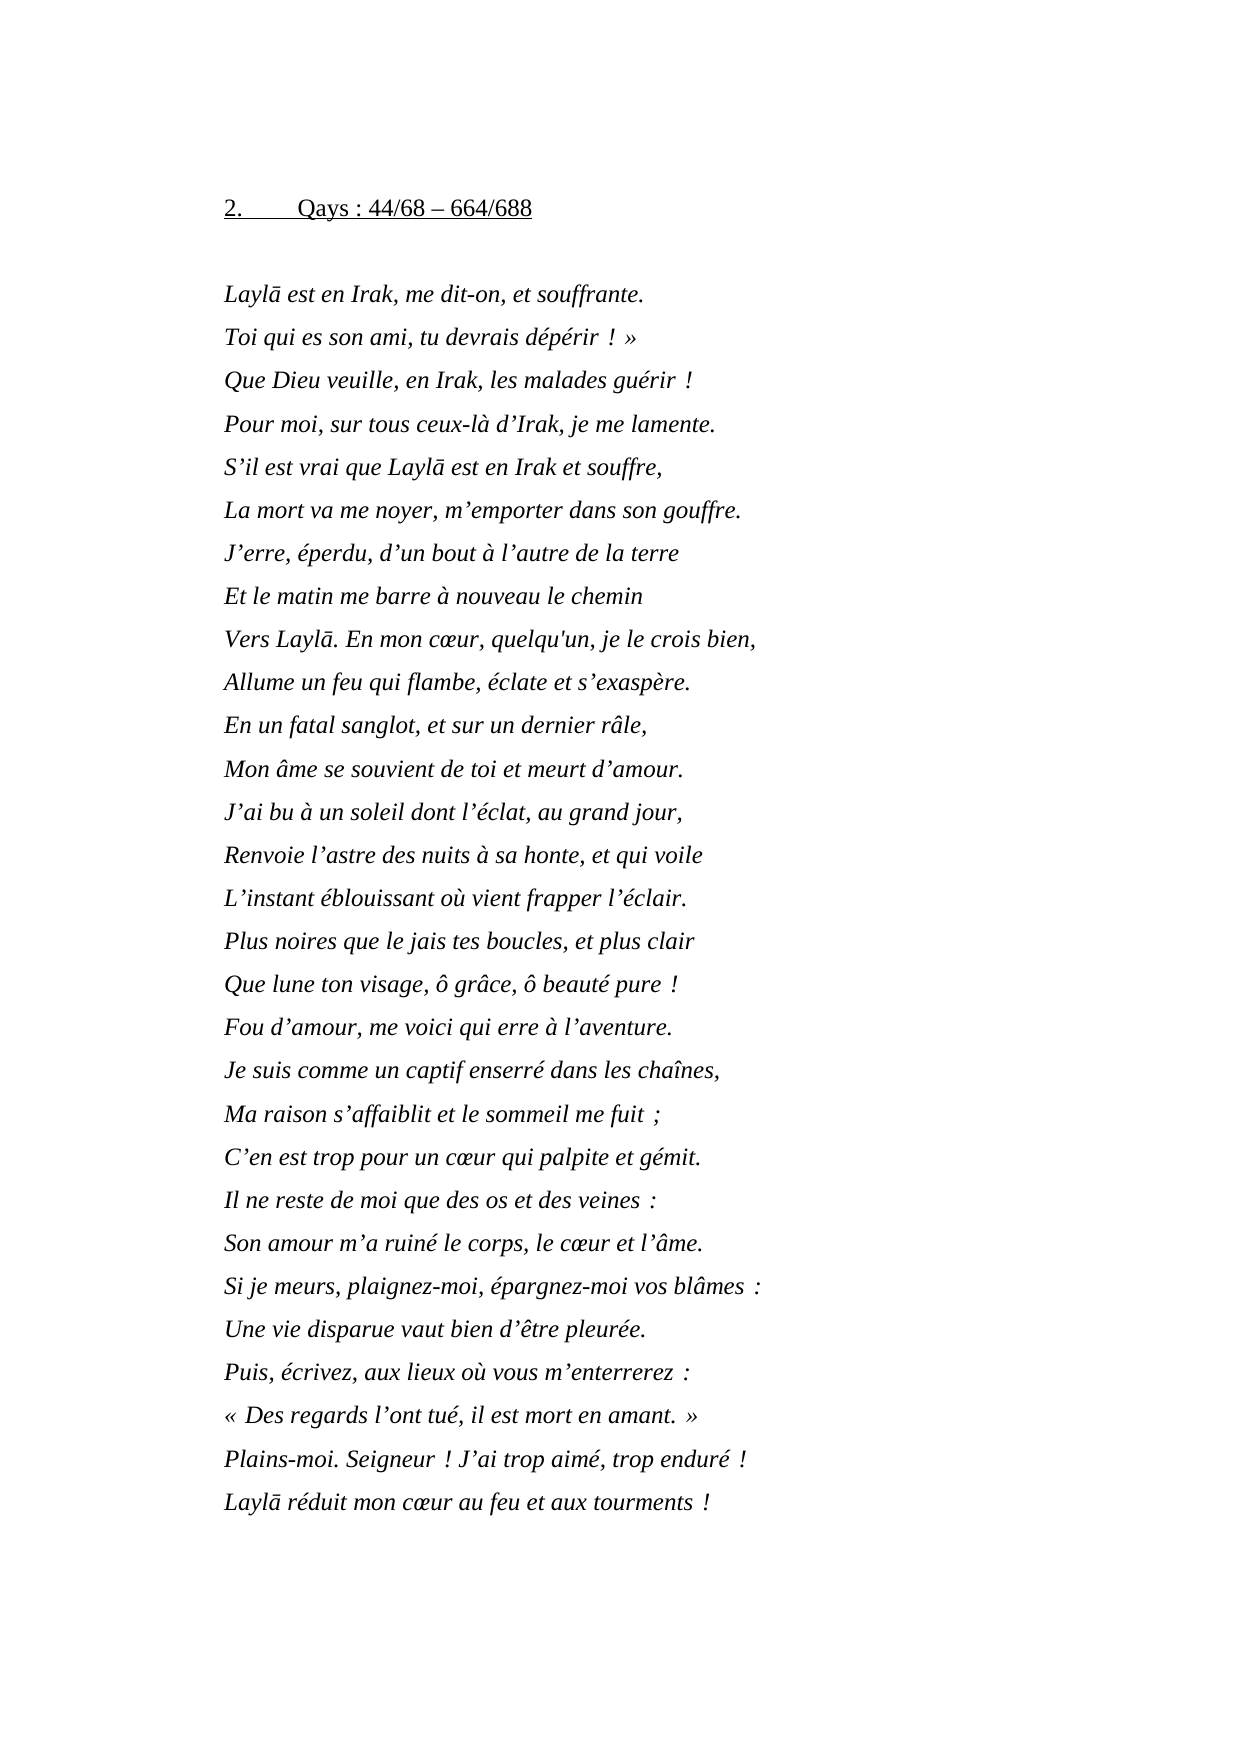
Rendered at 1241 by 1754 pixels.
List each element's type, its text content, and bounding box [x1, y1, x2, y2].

text Vers Laylā. En mon cœur, quelqu'un, je le crois bien, [150, 624, 1090, 653]
text Renvoie l’astre des nuits à sa honte, et qui voile [150, 840, 1090, 869]
text Laylā est en Irak, me dit-on, et souffrante. [150, 279, 1090, 308]
text « Des regards l’ont tué, il est mort en amant. » [150, 1401, 1090, 1429]
text En un fatal sanglot, et sur un dernier râle, [150, 711, 1090, 739]
text Allume un feu qui flambe, éclate et s’exaspère. [150, 667, 1090, 696]
text Je suis comme un captif enserré dans les chaînes, [150, 1056, 1090, 1084]
text Laylā réduit mon cœur au feu et aux tourments ! [150, 1487, 1090, 1516]
text Ma raison s’affaiblit et le sommeil me fuit ; [150, 1099, 1090, 1127]
text S’il est vrai que Laylā est en Irak et souffre, [150, 452, 1090, 481]
text Que Dieu veuille, en Irak, les malades guérir ! [150, 366, 1090, 394]
text J’erre, éperdu, d’un bout à l’autre de la terre [150, 538, 1090, 567]
text Que lune ton visage, ô grâce, ô beauté pure ! [150, 969, 1090, 998]
text Une vie disparue vaut bien d’être pleurée. [150, 1314, 1090, 1343]
text Plus noires que le jais tes boucles, et plus clair [150, 926, 1090, 955]
text L’instant éblouissant où vient frapper l’éclair. [150, 883, 1090, 912]
text Son amour m’a ruiné le corps, le cœur et l’âme. [150, 1228, 1090, 1257]
text Fou d’amour, me voici qui erre à l’aventure. [150, 1012, 1090, 1041]
text Il ne reste de moi que des os et des veines : [150, 1185, 1090, 1214]
text Mon âme se souvient de toi et meurt d’amour. [150, 754, 1090, 782]
text Et le matin me barre à nouveau le chemin [150, 581, 1090, 610]
text Plains-moi. Seigneur ! J’ai trop aimé, trop enduré ! [150, 1444, 1090, 1472]
text Puis, écrivez, aux lieux où vous m’enterrerez : [150, 1357, 1090, 1386]
text C’en est trop pour un cœur qui palpite et gémit. [150, 1142, 1090, 1171]
text Si je meurs, plaignez-moi, épargnez-moi vos blâmes : [150, 1271, 1090, 1300]
text J’ai bu à un soleil dont l’éclat, au grand jour, [150, 797, 1090, 826]
text La mort va me noyer, m’emporter dans son gouffre. [150, 495, 1090, 524]
text Pour moi, sur tous ceux-là d’Irak, je me lamente. [150, 409, 1090, 437]
text 2. Qays : 44/68 – 664/688 [150, 193, 1090, 222]
text Toi qui es son ami, tu devrais dépérir ! » [150, 322, 1090, 351]
